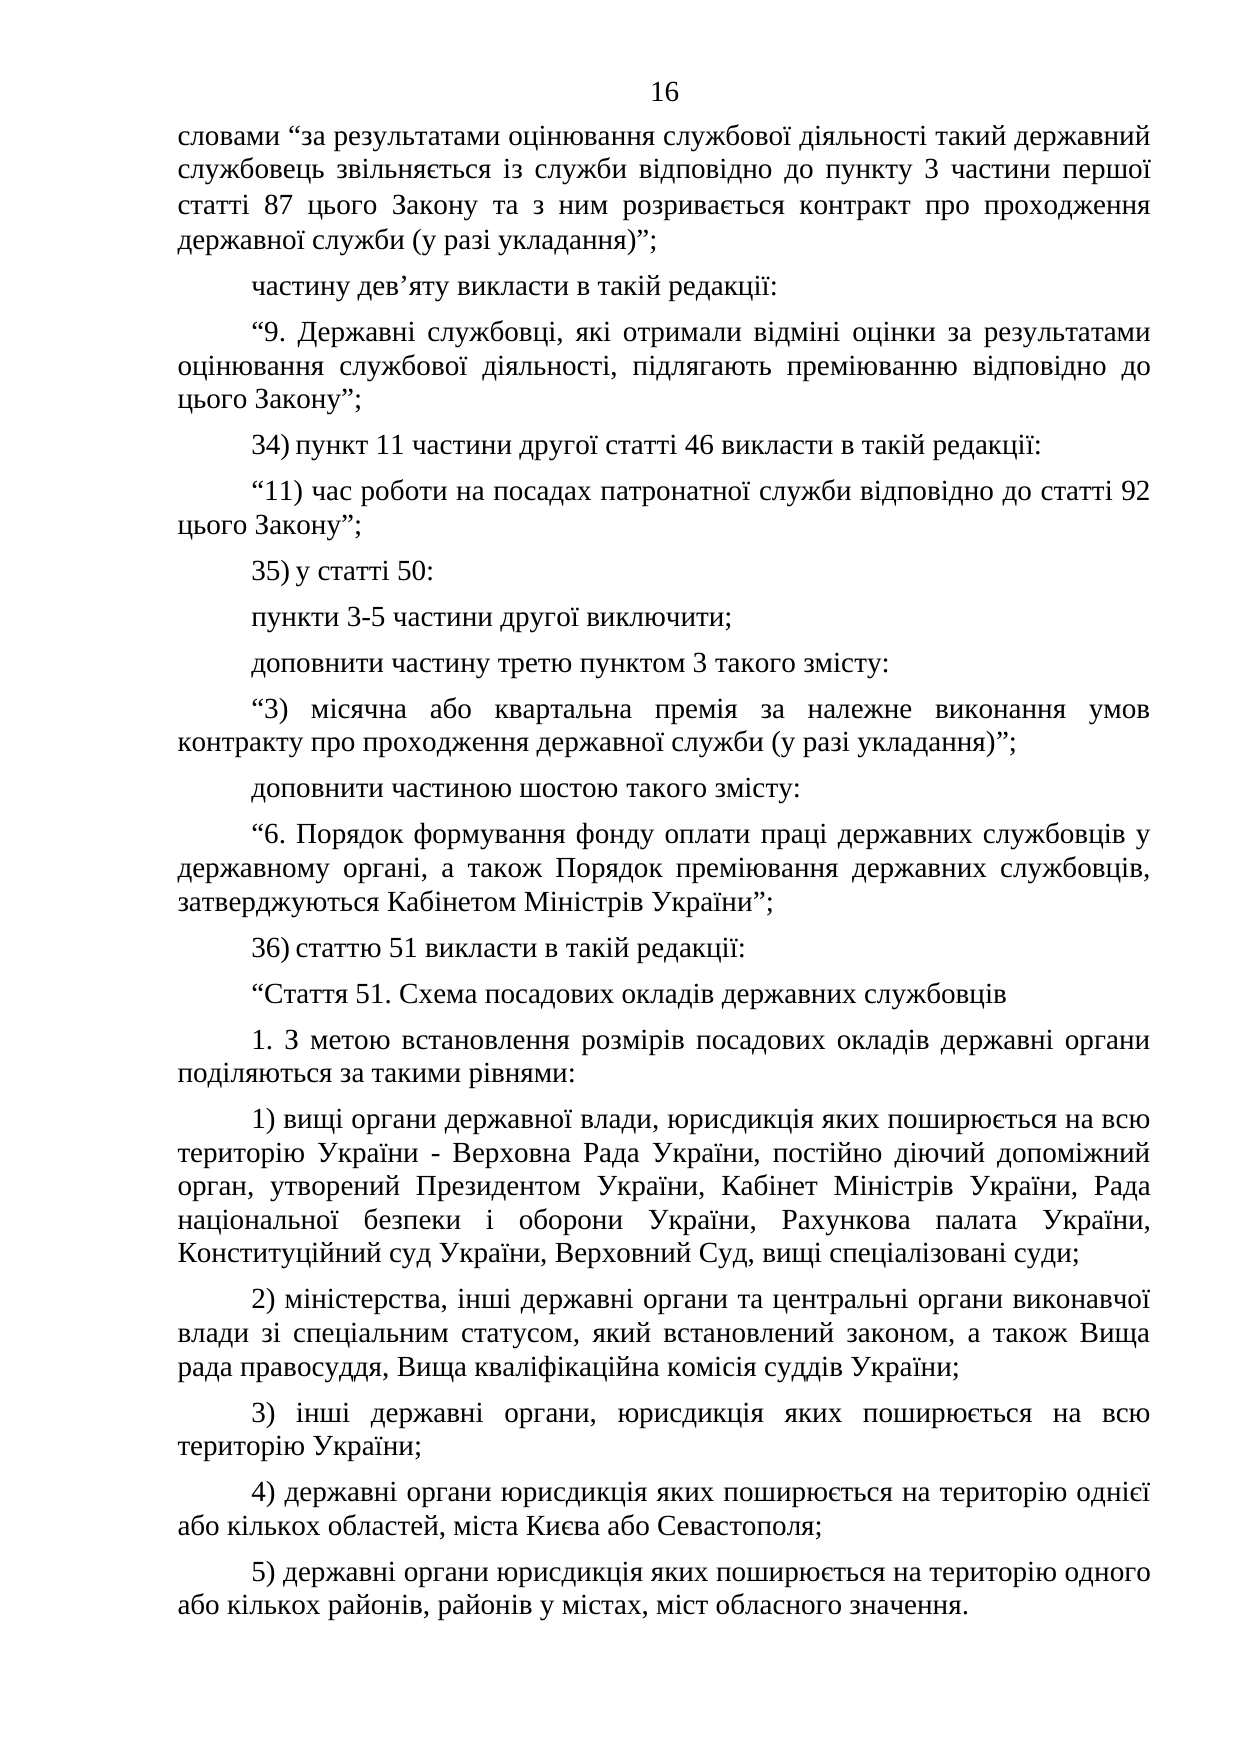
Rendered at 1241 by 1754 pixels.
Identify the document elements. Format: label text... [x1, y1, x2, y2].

text 4) державні органи юрисдикція яких поширюється на територію однієї або кількох областей, міста Києва або Севастополя; [177, 1474, 1152, 1541]
text “11) час роботи на посадах патронатної служби відповідно до статті 92 цього Закону”; [177, 473, 1152, 540]
text 1. З метою встановлення розмірів посадових окладів державні органи поділяються за такими рівнями: [177, 1022, 1152, 1089]
text 5) державні органи юрисдикція яких поширюється на територію одного або кількох районів, районів у містах, міст обласного значення. [177, 1554, 1152, 1621]
text доповнити частиною шостою такого змісту: [177, 771, 1152, 804]
text “3) місячна або квартальна премія за належне виконання умов контракту про проходження державної служби (у разі укладання)”; [177, 691, 1152, 758]
text частину дев’яту викласти в такій редакції: [177, 268, 1152, 302]
text доповнити частину третю пунктом 3 такого змісту: [177, 645, 1152, 678]
list у статті 50: [177, 553, 1152, 586]
list пункт 11 частини другої статті 46 викласти в такій редакції: [177, 427, 1152, 461]
text “6. Порядок формування фонду оплати праці державних службовців у державному органі, а також Порядок преміювання державних службовців, затверджуються Кабінетом Міністрів України”; [177, 817, 1152, 917]
text “9. Державні службовці, які отримали відміні оцінки за результатами оцінювання службової діяльності, підлягають преміюванню відповідно до цього Закону”; [177, 314, 1152, 415]
text 2) міністерства, інші державні органи та центральні органи виконавчої влади зі спеціальним статусом, який встановлений законом, а також Вища рада правосуддя, Вища кваліфікаційна комісія суддів України; [177, 1282, 1152, 1382]
text 3) інші державні органи, юрисдикція яких поширюється на всю територію України; [177, 1395, 1152, 1462]
text “Стаття 51. Схема посадових окладів державних службовців [177, 976, 1152, 1009]
list статтю 51 викласти в такій редакції: [177, 930, 1152, 963]
text пункти 3-5 частини другої виключити; [177, 599, 1152, 632]
text 1) вищі органи державної влади, юрисдикція яких поширюється на всю територію України - Верховна Рада України, постійно діючий допоміжний орган, утворений Президентом України, Кабінет Міністрів України, Рада національної безпеки і оборони України, Рахункова палата України, Конституційний суд України, Верховний Суд, вищі спеціалізовані суди; [177, 1101, 1152, 1269]
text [177, 118, 1152, 256]
